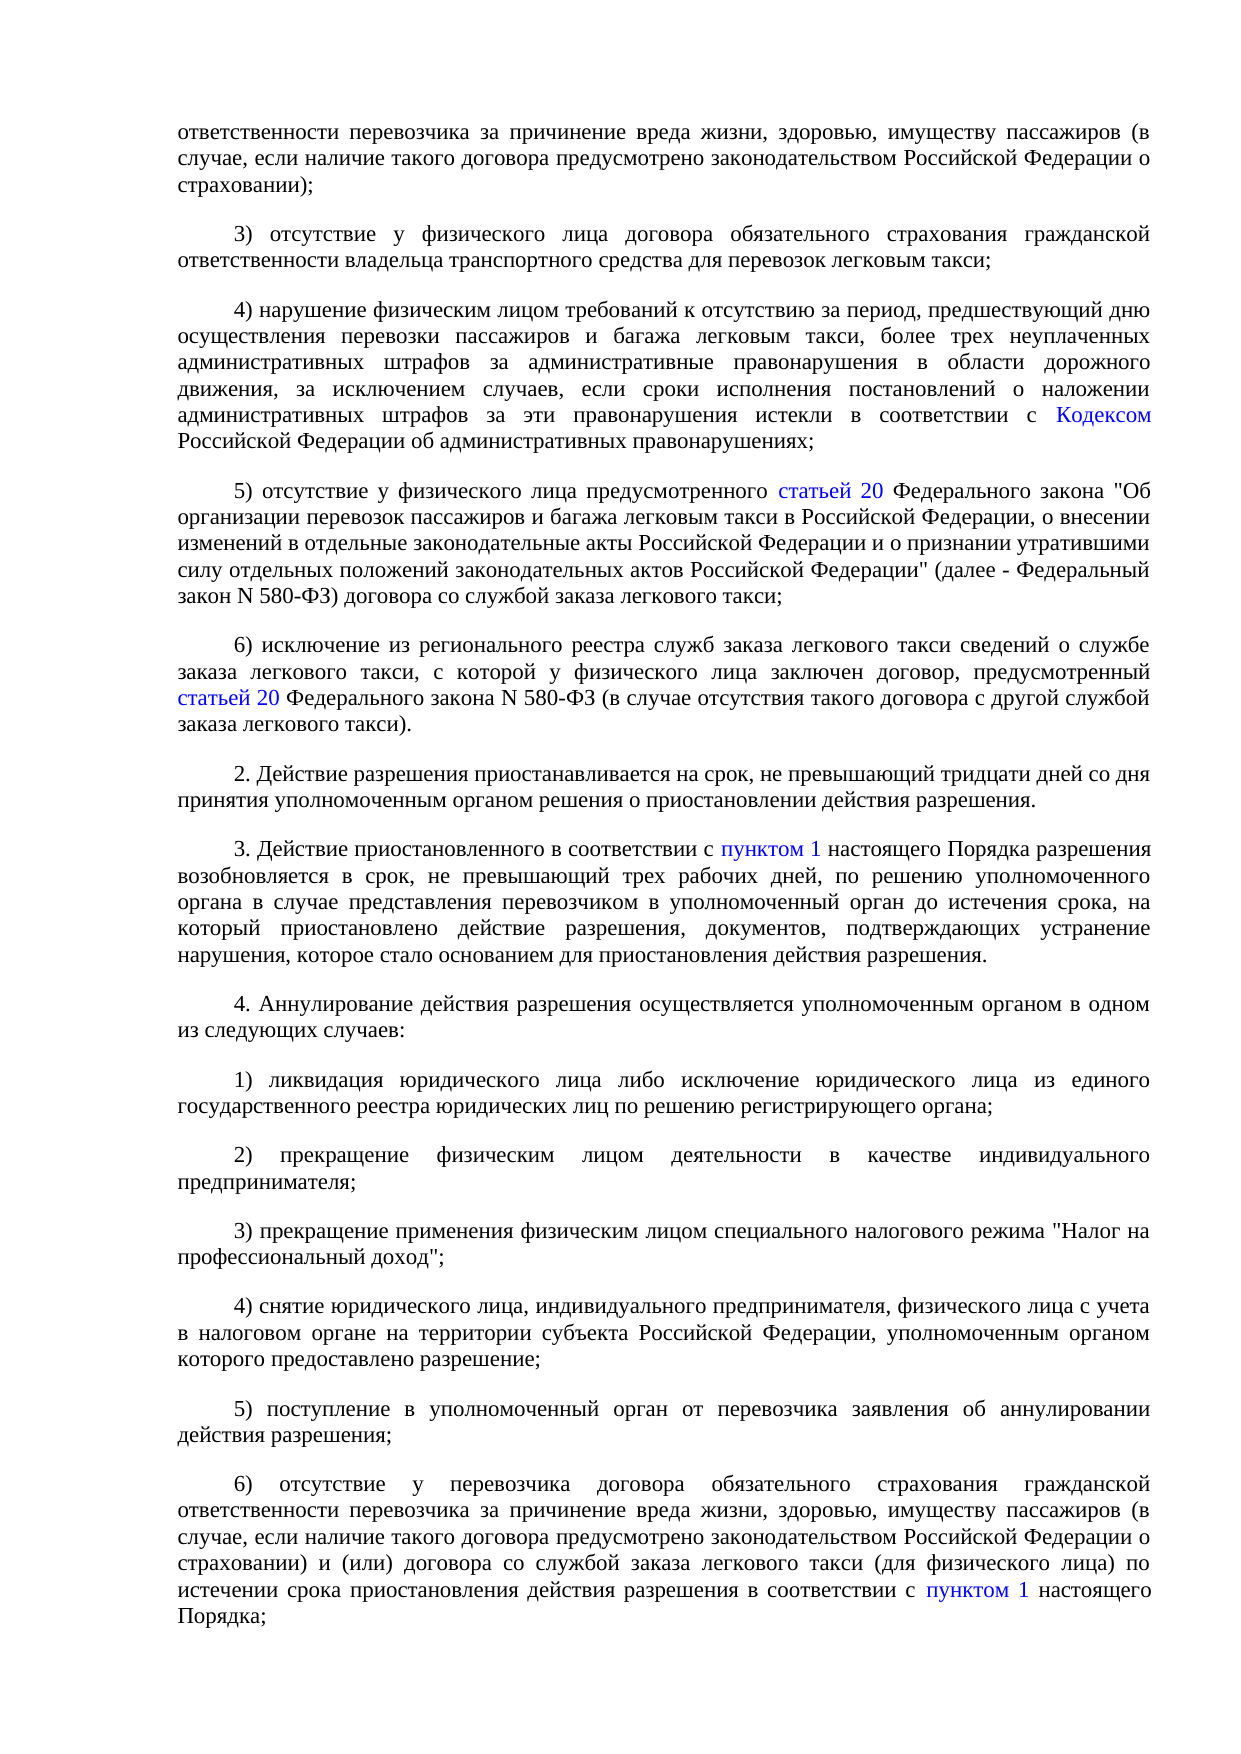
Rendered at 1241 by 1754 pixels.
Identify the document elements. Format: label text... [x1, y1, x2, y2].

text 2) прекращение физическим лицом деятельности в качестве индивидуального предпринимателя; [177, 1141, 1152, 1194]
text 2. Действие разрешения приостанавливается на срок, не превышающий тридцати дней со дня принятия уполномоченным органом решения о приостановлении действия разрешения. [177, 760, 1152, 812]
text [177, 118, 1152, 197]
text 3) прекращение применения физическим лицом специального налогового режима "Налог на профессиональный доход"; [177, 1217, 1152, 1270]
text 3) отсутствие у физического лица договора обязательного страхования гражданской ответственности владельца транспортного средства для перевозок легковым такси; [177, 220, 1152, 273]
text 6) отсутствие у перевозчика договора обязательного страхования гражданской ответственности перевозчика за причинение вреда жизни, здоровью, имуществу пассажиров (в случае, если наличие такого договора предусмотрено законодательством Российской Федерации о страховании) и (или) договора со службой заказа легкового такси (для физического лица) по истечении срока приостановления действия разрешения в соответствии с пунктом 1 настоящего Порядка; [177, 1470, 1152, 1628]
text 5) поступление в уполномоченный орган от перевозчика заявления об аннулировании действия разрешения; [177, 1394, 1152, 1447]
text 5) отсутствие у физического лица предусмотренного статьей 20 Федерального закона "Об организации перевозок пассажиров и багажа легковым такси в Российской Федерации, о внесении изменений в отдельные законодательные акты Российской Федерации и о признании утратившими силу отдельных положений законодательных актов Российской Федерации" (далее - Федеральный закон N 580-ФЗ) договора со службой заказа легкового такси; [177, 477, 1152, 608]
text 3. Действие приостановленного в соответствии с пунктом 1 настоящего Порядка разрешения возобновляется в срок, не превышающий трех рабочих дней, по решению уполномоченного органа в случае представления перевозчиком в уполномоченный орган до истечения срока, на который приостановлено действие разрешения, документов, подтверждающих устранение нарушения, которое стало основанием для приостановления действия разрешения. [177, 835, 1152, 967]
text 1) ликвидация юридического лица либо исключение юридического лица из единого государственного реестра юридических лиц по решению регистрирующего органа; [177, 1066, 1152, 1118]
text 6) исключение из регионального реестра служб заказа легкового такси сведений о службе заказа легкового такси, с которой у физического лица заключен договор, предусмотренный статьей 20 Федерального закона N 580-ФЗ (в случае отсутствия такого договора с другой службой заказа легкового такси). [177, 631, 1152, 737]
text 4. Аннулирование действия разрешения осуществляется уполномоченным органом в одном из следующих случаев: [177, 990, 1152, 1043]
text 4) нарушение физическим лицом требований к отсутствию за период, предшествующий дню осуществления перевозки пассажиров и багажа легковым такси, более трех неуплаченных административных штрафов за административные правонарушения в области дорожного движения, за исключением случаев, если сроки исполнения постановлений о наложении административных штрафов за эти правонарушения истекли в соответствии с Кодексом Российской Федерации об административных правонарушениях; [177, 296, 1152, 454]
text 4) снятие юридического лица, индивидуального предпринимателя, физического лица с учета в налоговом органе на территории субъекта Российской Федерации, уполномоченным органом которого предоставлено разрешение; [177, 1293, 1152, 1372]
